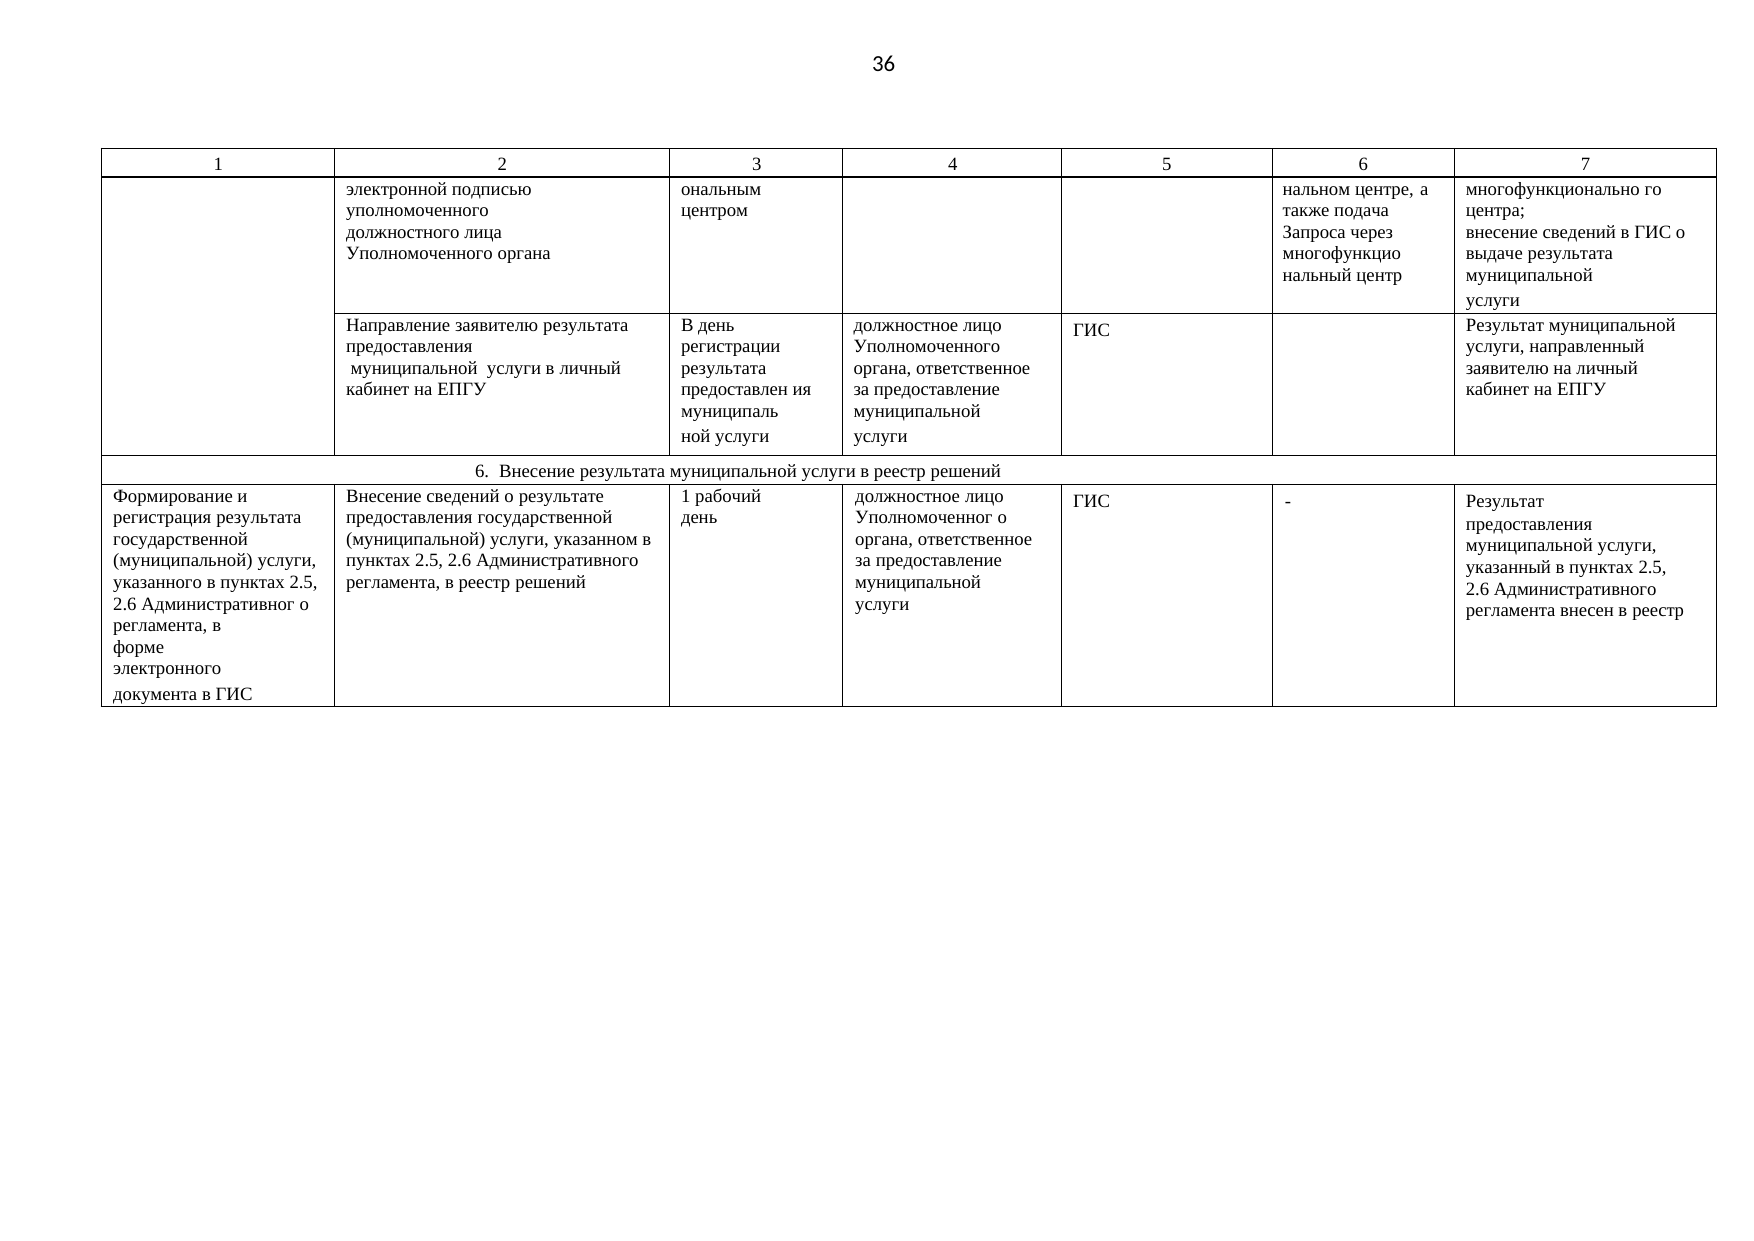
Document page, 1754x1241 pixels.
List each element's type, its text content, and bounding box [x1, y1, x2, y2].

table_cell [843, 178, 1061, 312]
table_cell Внесение сведений о результате предоставления государственной (муниципальной) услуги, указанном в пунктах 2.5, 2.6 Административного регламента, в реестр решений [335, 485, 669, 706]
table_header 4 [843, 149, 1061, 176]
table_cell Формирование и регистрация результата государственной (муниципальной) услуги, указанного в пунктах 2.5, 2.6 Административног о регламента, в форме электронного документа в ГИС [102, 485, 334, 706]
table_header 7 [1455, 149, 1716, 176]
table_cell должностное лицо Уполномоченного органа, ответственное за предоставление муниципальной услуги [843, 314, 1061, 455]
table_cell ГИС [1062, 485, 1272, 706]
table_cell В день регистрации результата предоставлен ия муниципаль ной услуги [670, 314, 842, 455]
table_cell должностное лицо Уполномоченног о органа, ответственное за предоставление муниципальной услуги [843, 485, 1061, 706]
table_cell ональным центром [670, 178, 842, 312]
table_cell Направление заявителю результата предоставления муниципальной услуги в личный кабинет на ЕПГУ [335, 314, 669, 455]
table_header 3 [670, 149, 842, 176]
table_cell [1062, 178, 1272, 312]
table_header 1 [102, 149, 334, 176]
table_cell многофункционально го центра; внесение сведений в ГИС о выдаче результата муниципальной услуги [1455, 178, 1716, 312]
table_header 2 [335, 149, 669, 176]
table_cell 1 рабочий день [670, 485, 842, 706]
table_cell нальном центре, а также подача Запроса через многофункцио нальный центр [1273, 178, 1454, 312]
table_header 6 [1273, 149, 1454, 176]
table_cell ГИС [1062, 314, 1272, 455]
table_cell 6. Внесение результата муниципальной услуги в реестр решений [102, 456, 1716, 484]
table_cell - [1273, 485, 1454, 706]
table_header 5 [1062, 149, 1272, 176]
table_cell [102, 178, 334, 455]
table_cell электронной подписью уполномоченного должностного лица Уполномоченного органа [335, 178, 669, 312]
table_cell Результат муниципальной услуги, направленный заявителю на личный кабинет на ЕПГУ [1455, 314, 1716, 455]
table_cell [1273, 314, 1454, 455]
table_cell Результат предоставления муниципальной услуги, указанный в пунктах 2.5, 2.6 Административного регламента внесен в реестр [1455, 485, 1716, 706]
